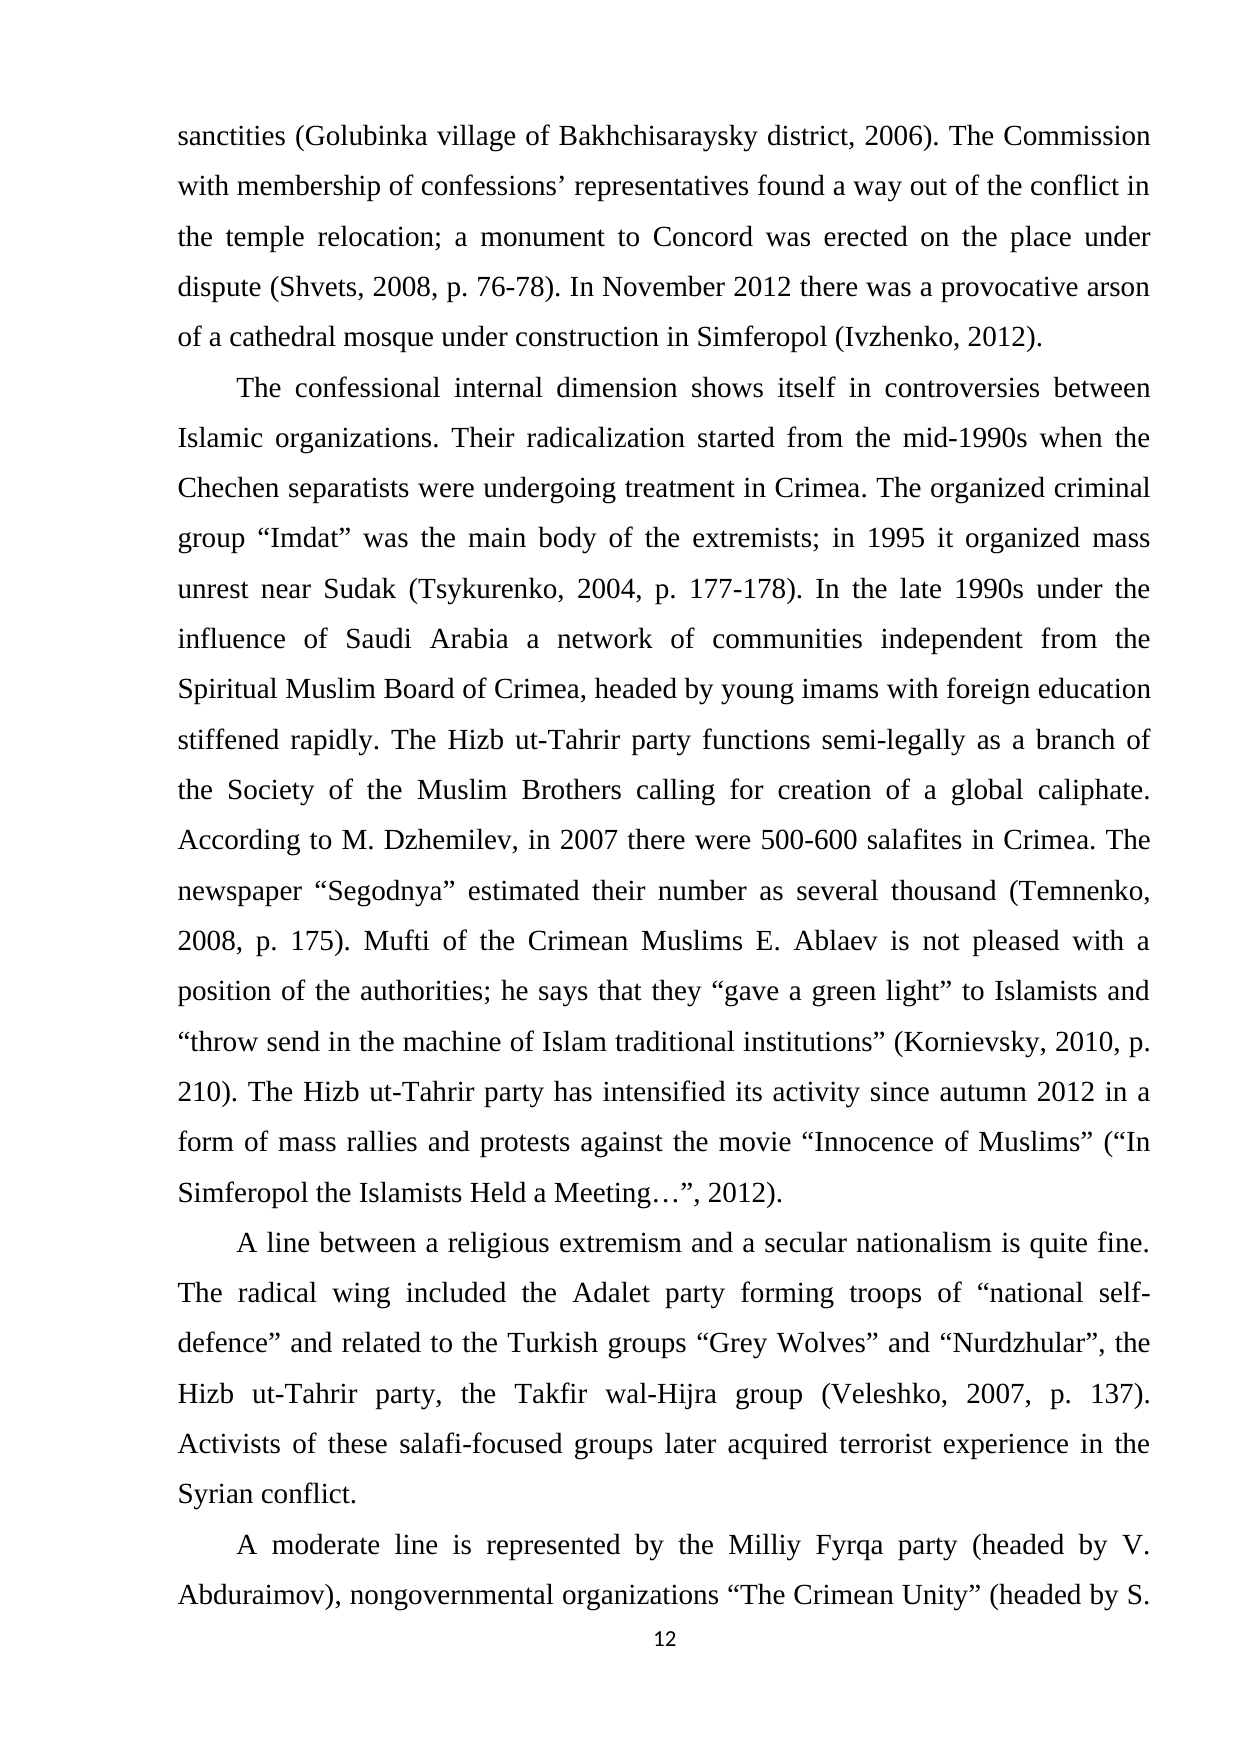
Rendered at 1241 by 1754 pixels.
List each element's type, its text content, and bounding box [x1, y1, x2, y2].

text The confessional internal dimension shows itself in controversies between Islamic organizations. Their radicalization started from the mid-1990s when the Chechen separatists were undergoing treatment in Crimea. The organized criminal group “Imdat” was the main body of the extremists; in 1995 it organized mass unrest near Sudak (Tsykurenko, 2004, p. 177-178). In the late 1990s under the influence of Saudi Arabia a network of communities independent from the Spiritual Muslim Board of Crimea, headed by young imams with foreign education stiffened rapidly. The Hizb ut-Tahrir party functions semi-legally as a branch of the Society of the Muslim Brothers calling for creation of a global caliphate. According to M. Dzhemilev, in 2007 there were 500-600 salafites in Crimea. The newspaper “Segodnya” estimated their number as several thousand (Temnenko, 2008, p. 175). Mufti of the Crimean Muslims E. Ablaev is not pleased with a position of the authorities; he says that they “gave a green light” to Islamists and “throw send in the machine of Islam traditional institutions” (Kornievsky, 2010, p. 210). The Hizb ut-Tahrir party has intensified its activity since autumn 2012 in a form of mass rallies and protests against the movie “Innocence of Muslims” (“In Simferopol the Islamists Held a Meeting…”, 2012). [177, 370, 1152, 1208]
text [177, 118, 1152, 353]
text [177, 1527, 1152, 1611]
text A line between a religious extremism and a secular nationalism is quite fine. The radical wing included the Adalet party forming troops of “national self-defence” and related to the Turkish groups “Grey Wolves” and “Nurdzhular”, the Hizb ut-Tahrir party, the Takfir wal-Hijra group (Veleshko, 2007, p. 137). Activists of these salafi-focused groups later acquired terrorist experience in the Syrian conflict. [177, 1225, 1152, 1510]
